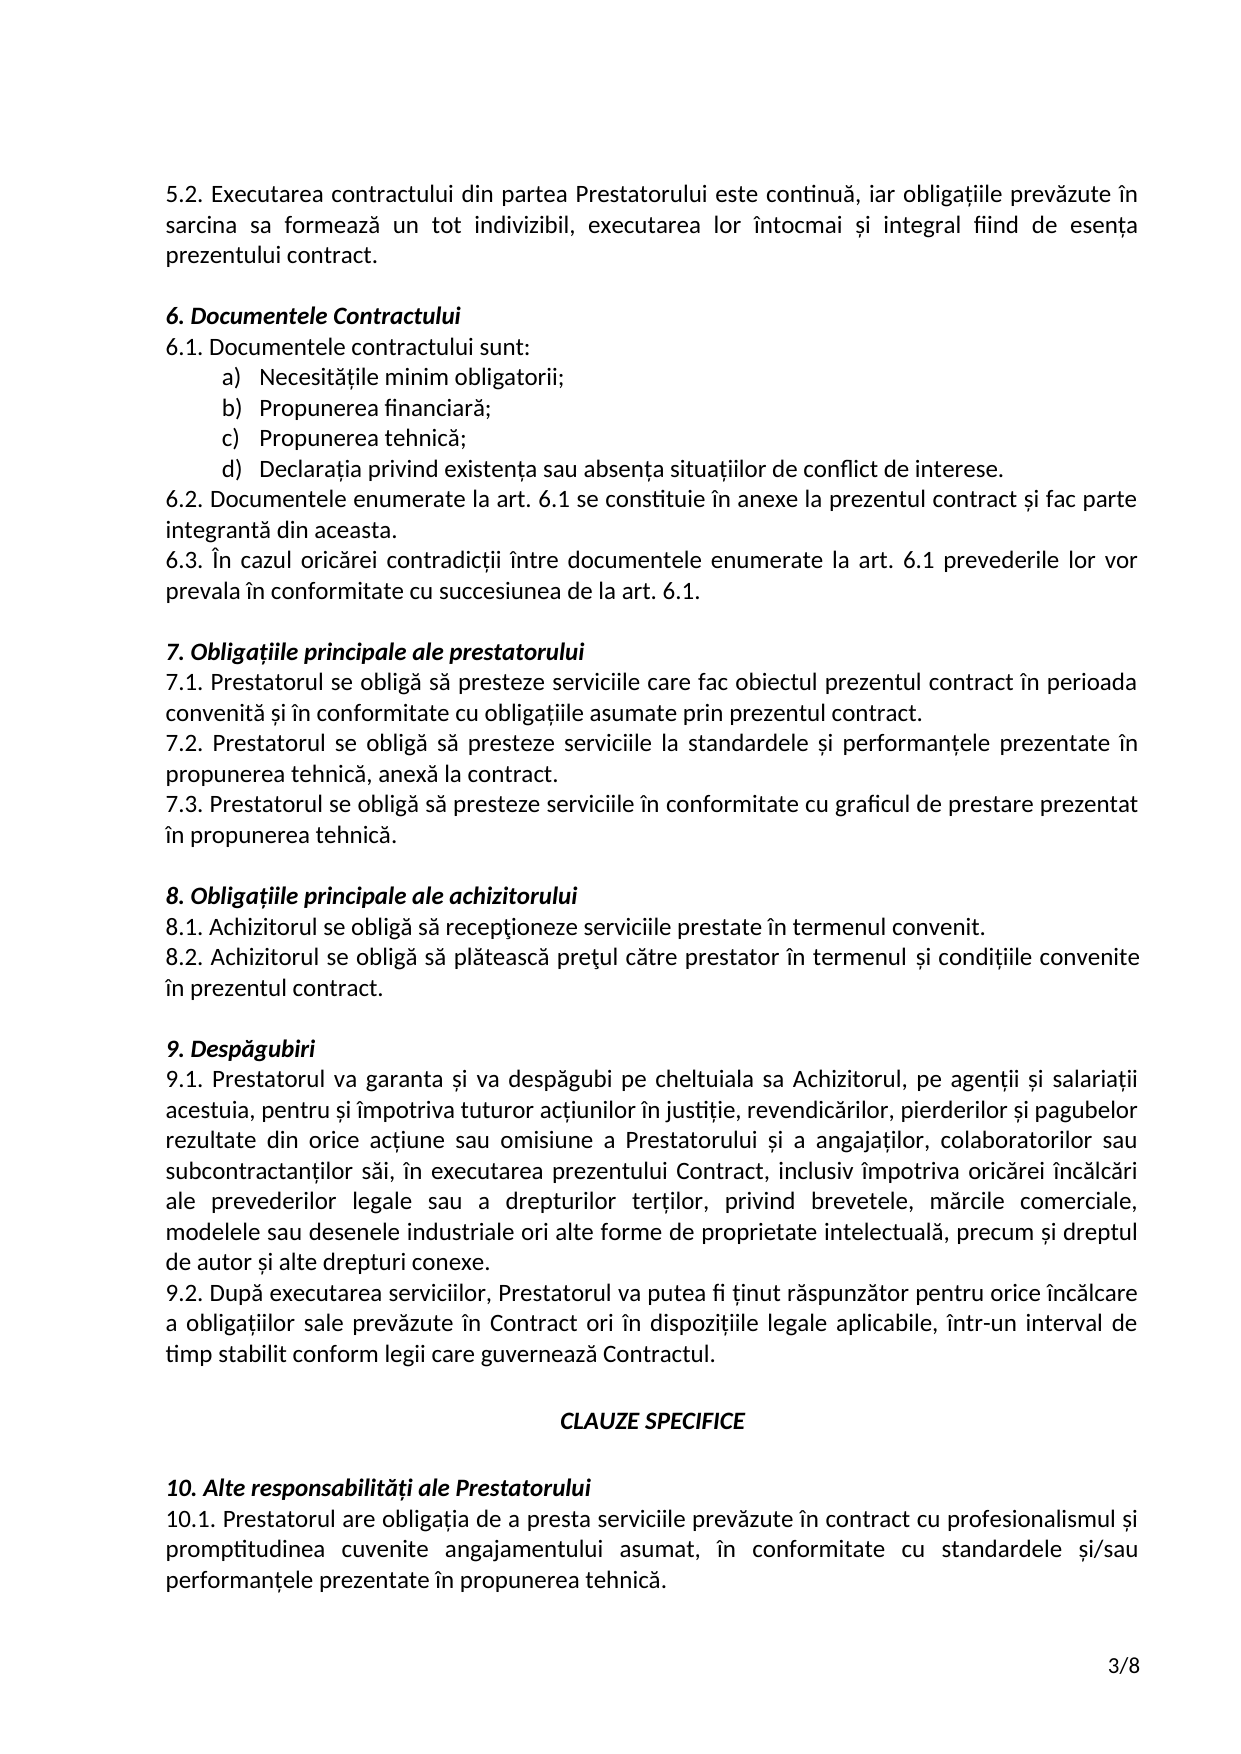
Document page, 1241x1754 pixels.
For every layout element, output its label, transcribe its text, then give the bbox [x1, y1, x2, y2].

text 6.1. Documentele contractului sunt: [165, 331, 1140, 361]
text 8. Obligaţiile principale ale achizitorului [165, 880, 1140, 911]
text 10. Alte responsabilităţi ale Prestatorului [165, 1473, 1140, 1503]
text 10.1. Prestatorul are obligaţia de a presta serviciile prevăzute în contract cu profesionalismul şi promptitudinea cuvenite angajamentului asumat, în conformitate cu standardele şi/sau performanţele prezentate în propunerea tehnică. [165, 1503, 1140, 1595]
text 7.3. Prestatorul se obligă să presteze serviciile în conformitate cu graficul de prestare prezentat în propunerea tehnică. [165, 789, 1140, 850]
list Propunerea tehnică; [222, 422, 1140, 453]
text 6.3. În cazul oricărei contradicţii între documentele enumerate la art. 6.1 prevederile lor vor prevala în conformitate cu succesiunea de la art. 6.1. [165, 544, 1140, 606]
text 7.1. Prestatorul se obligă să presteze serviciile care fac obiectul prezentul contract în perioada convenită şi în conformitate cu obligaţiile asumate prin prezentul contract. [165, 667, 1140, 728]
text 6. Documentele Contractului [165, 300, 1140, 331]
text CLAUZE SPECIFICE [165, 1405, 1140, 1436]
text 8.2. Achizitorul se obligă să plătească preţul către prestator în termenul și condițiile convenite în prezentul contract. [165, 941, 1140, 1002]
text 8.1. Achizitorul se obligă să recepţioneze serviciile prestate în termenul convenit. [165, 911, 1140, 941]
list Declarația privind existența sau absența situațiilor de conflict de interese. [222, 453, 1140, 483]
text 7.2. Prestatorul se obligă să presteze serviciile la standardele şi performanţele prezentate în propunerea tehnică, anexă la contract. [165, 728, 1140, 789]
text 9. Despăgubiri [165, 1033, 1140, 1063]
list Propunerea financiară; [222, 392, 1140, 422]
text 6.2. Documentele enumerate la art. 6.1 se constituie în anexe la prezentul contract şi fac parte integrantă din aceasta. [165, 483, 1140, 544]
text 9.2. După executarea serviciilor, Prestatorul va putea fi ţinut răspunzător pentru orice încălcare a obligaţiilor sale prevăzute în Contract ori în dispoziţiile legale aplicabile, într-un interval de timp stabilit conform legii care guvernează Contractul. [165, 1277, 1140, 1368]
text 5.2. Executarea contractului din partea Prestatorului este continuă, iar obligaţiile prevăzute în sarcina sa formează un tot indivizibil, executarea lor întocmai şi integral fiind de esenţa prezentului contract. [165, 178, 1140, 270]
list Necesitățile minim obligatorii; [222, 361, 1140, 392]
text 9.1. Prestatorul va garanta şi va despăgubi pe cheltuiala sa Achizitorul, pe agenţii şi salariaţii acestuia, pentru şi împotriva tuturor acţiunilor în justiţie, revendicărilor, pierderilor şi pagubelor rezultate din orice acţiune sau omisiune a Prestatorului şi a angajaţilor, colaboratorilor sau subcontractanţilor săi, în executarea prezentului Contract, inclusiv împotriva oricărei încălcări ale prevederilor legale sau a drepturilor terţilor, privind brevetele, mărcile comerciale, modelele sau desenele industriale ori alte forme de proprietate intelectuală, precum şi dreptul de autor şi alte drepturi conexe. [165, 1063, 1140, 1277]
text 7. Obligaţiile principale ale prestatorului [165, 636, 1140, 667]
